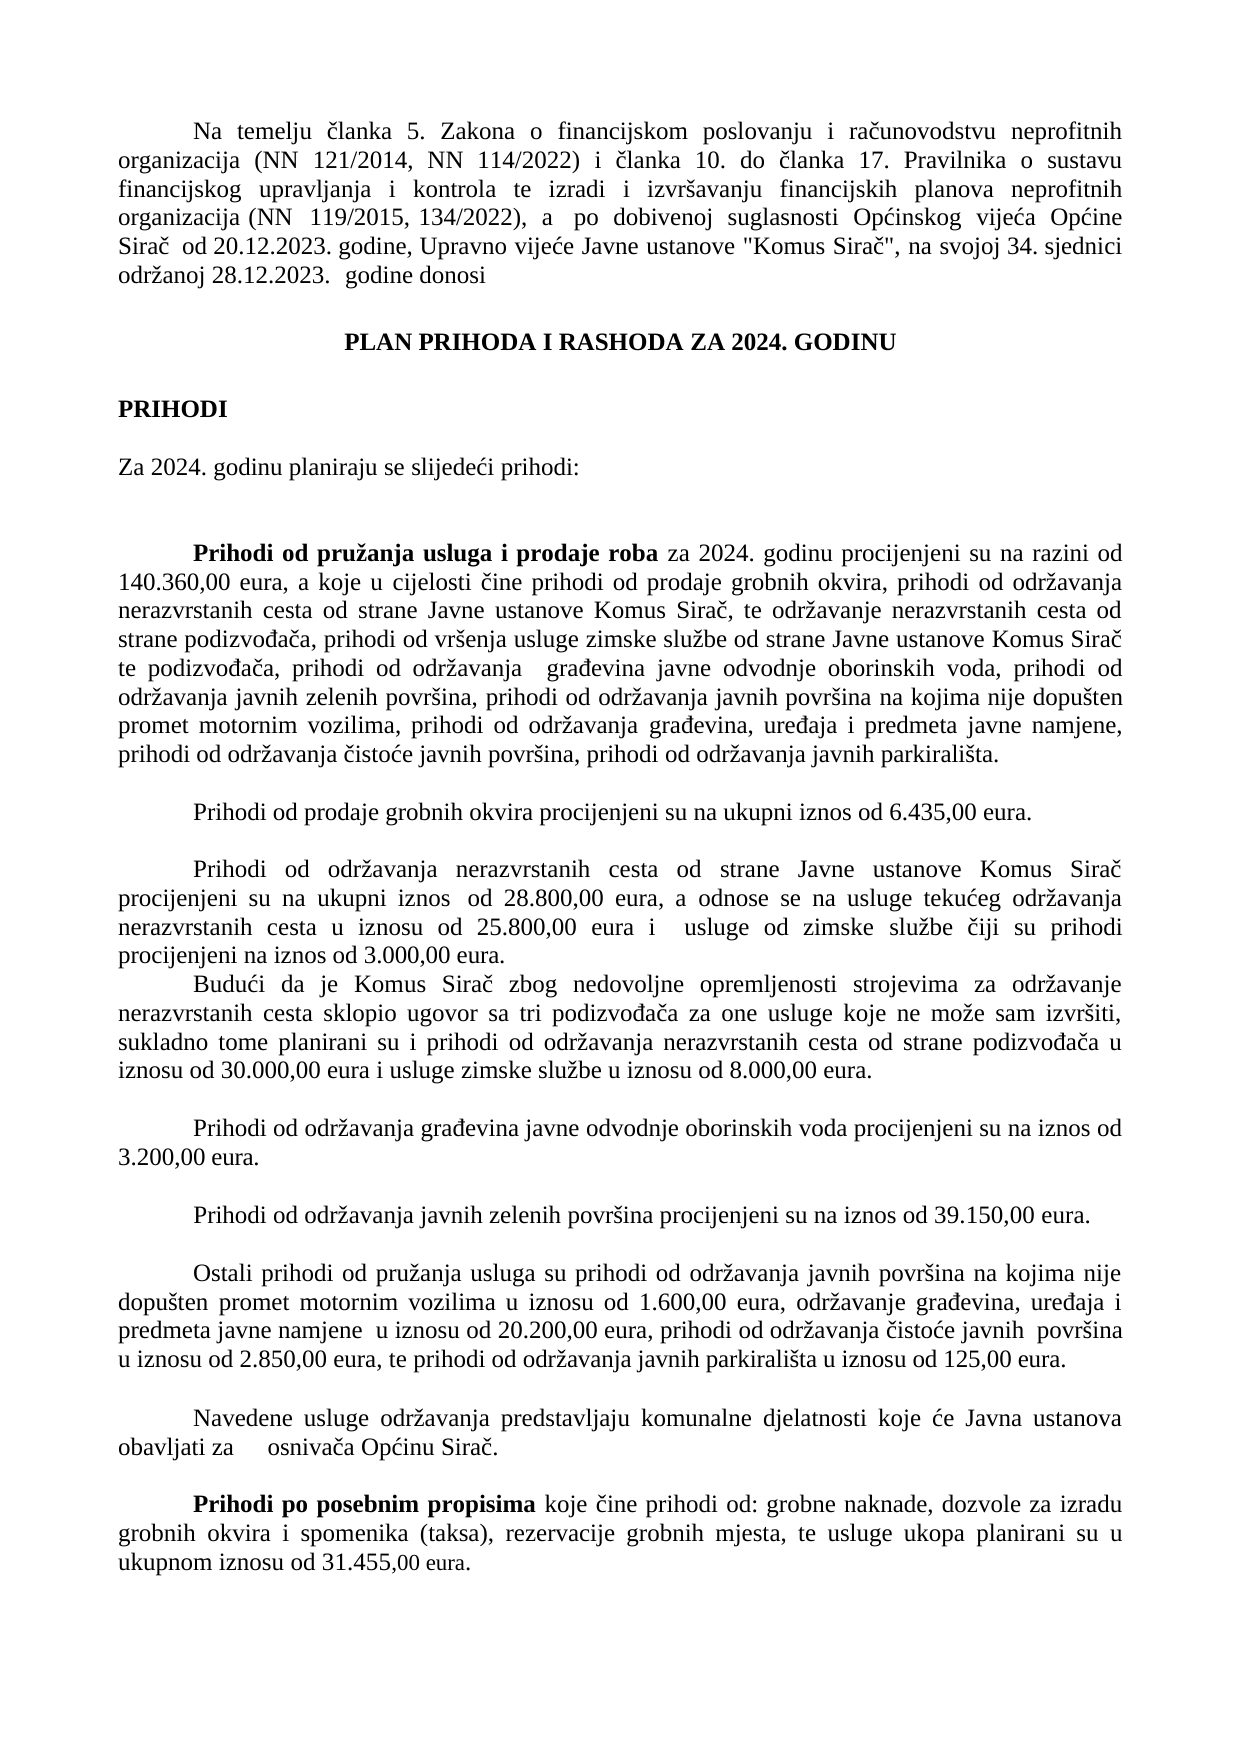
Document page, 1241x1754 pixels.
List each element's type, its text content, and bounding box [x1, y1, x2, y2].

text PLAN PRIHODA I RASHODA ZA 2024. GODINU [145, 327, 1096, 356]
text Prihodi od održavanja nerazvrstanih cesta od strane Javne ustanove Komus Sirač procijenjeni su na ukupni iznos od 28.800,00 eura, a odnose se na usluge tekućeg održavanja nerazvrstanih cesta u iznosu od 25.800,00 eura i usluge od zimske službe čiji su prihodi procijenjeni na iznos od 3.000,00 eura. [118, 854, 1123, 969]
text Prihodi od održavanja javnih zelenih površina procijenjeni su na iznos od 39.150,00 eura. [193, 1201, 1197, 1229]
text Prihodi od održavanja građevina javne odvodnje oborinskih voda procijenjeni su na iznos od 3.200,00 eura. [118, 1113, 1122, 1171]
subtitle PRIHODI [118, 394, 1197, 423]
text Ostali prihodi od pružanja usluga su prihodi od održavanja javnih površina na kojima nije dopušten promet motornim vozilima u iznosu od 1.600,00 eura, održavanje građevina, uređaja i predmeta javne namjene u iznosu od 20.200,00 eura, prihodi od održavanja čistoće javnih površina u iznosu od 2.850,00 eura, te prihodi od održavanja javnih parkirališta u iznosu od 125,00 eura. [118, 1258, 1123, 1373]
text Budući da je Komus Sirač zbog nedovoljne opremljenosti strojevima za održavanje nerazvrstanih cesta sklopio ugovor sa tri podizvođača za one usluge koje ne može sam izvršiti, sukladno tome planirani su i prihodi od održavanja nerazvrstanih cesta od strane podizvođača u iznosu od 30.000,00 eura i usluge zimske službe u iznosu od 8.000,00 eura. [118, 969, 1123, 1084]
text Na temelju članka 5. Zakona o financijskom poslovanju i računovodstvu neprofitnih organizacija (NN 121/2014, NN 114/2022) i članka 10. do članka 17. Pravilnika o sustavu financijskog upravljanja i kontrola te izradi i izvršavanju financijskih planova neprofitnih organizacija (NN 119/2015, 134/2022), a po dobivenoj suglasnosti Općinskog vijeća Općine Sirač od 20.12.2023. godine, Upravno vijeće Javne ustanove "Komus Sirač", na svojoj 34. sjednici održanoj 28.12.2023. godine donosi [118, 116, 1122, 289]
subtitle Za 2024. godinu planiraju se slijedeći prihodi: [118, 452, 1197, 481]
text Prihodi od prodaje grobnih okvira procijenjeni su na ukupni iznos od 6.435,00 eura. [118, 797, 1123, 826]
text Prihodi od pružanja usluga i prodaje roba za 2024. godinu procijenjeni su na razini od 140.360,00 eura, a koje u cijelosti čine prihodi od prodaje grobnih okvira, prihodi od održavanja nerazvrstanih cesta od strane Javne ustanove Komus Sirač, te održavanje nerazvrstanih cesta od strane podizvođača, prihodi od vršenja usluge zimske službe od strane Javne ustanove Komus Sirač te podizvođača, prihodi od održavanja građevina javne odvodnje oborinskih voda, prihodi od održavanja javnih zelenih površina, prihodi od održavanja javnih površina na kojima nije dopušten promet motornim vozilima, prihodi od održavanja građevina, uređaja i predmeta javne namjene, prihodi od održavanja čistoće javnih površina, prihodi od održavanja javnih parkirališta. [118, 538, 1123, 768]
text Prihodi po posebnim propisima koje čine prihodi od: grobne naknade, dozvole za izradu grobnih okvira i spomenika (taksa), rezervacije grobnih mjesta, te usluge ukopa planirani su u ukupnom iznosu od 31.455,00 eura. [118, 1489, 1123, 1576]
text Navedene usluge održavanja predstavljaju komunalne djelatnosti koje će Javna ustanova obavljati za osnivača Općinu Sirač. [118, 1403, 1123, 1461]
